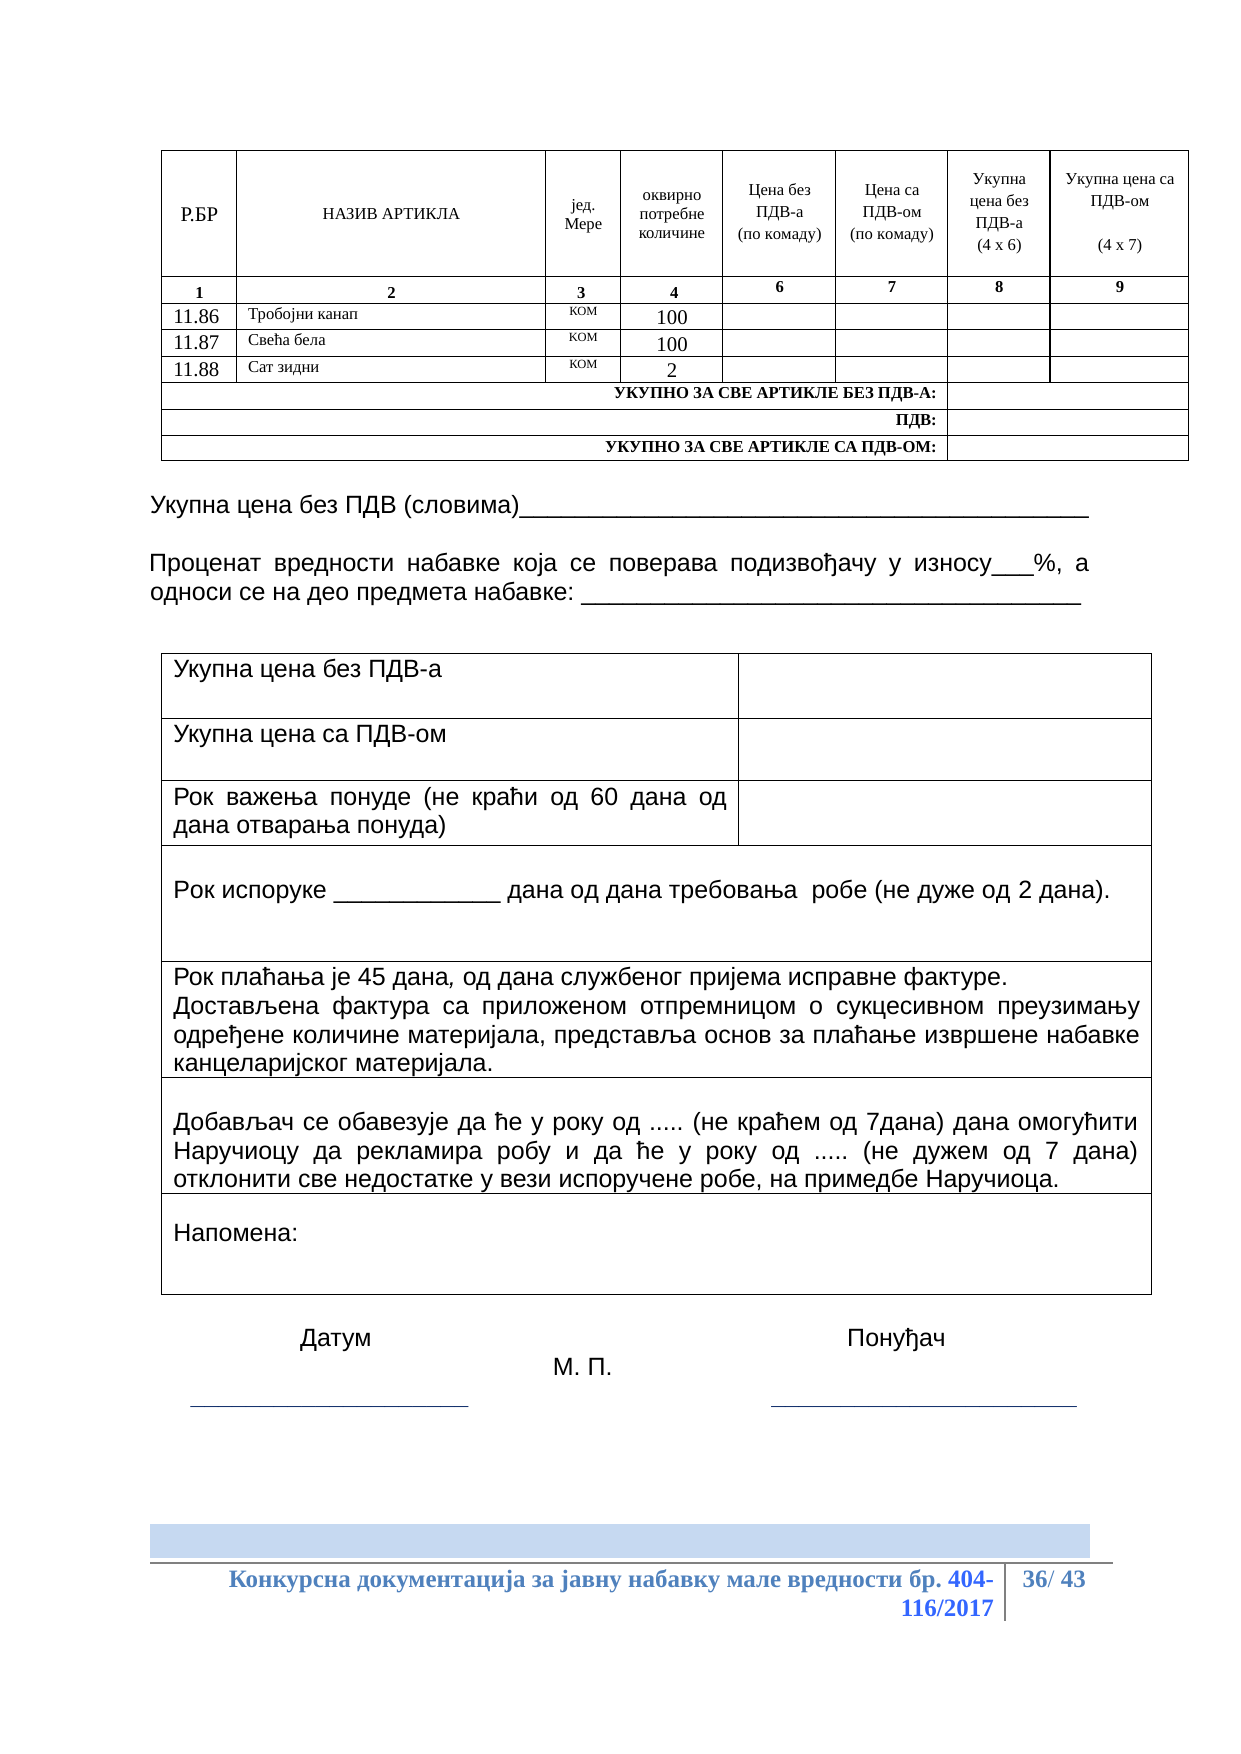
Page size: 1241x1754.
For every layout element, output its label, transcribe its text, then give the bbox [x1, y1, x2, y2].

table_cell 4 [621, 277, 722, 302]
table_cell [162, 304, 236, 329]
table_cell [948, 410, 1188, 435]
table_header Укупна цена без ПДВ-а (4 x 6) [948, 151, 1049, 276]
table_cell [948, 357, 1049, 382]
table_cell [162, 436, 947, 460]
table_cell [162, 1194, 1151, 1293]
text Проценат вредности набавке која се поверава подизвођачу у износу___%, а односи се на део предмета набавке: ____________________________________ [149, 548, 1090, 605]
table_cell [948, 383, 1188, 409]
table_cell 7 [836, 277, 947, 302]
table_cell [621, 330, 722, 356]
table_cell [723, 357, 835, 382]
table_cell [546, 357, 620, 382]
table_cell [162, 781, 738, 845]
table_header оквирно потребне количине [621, 151, 722, 276]
table_cell 6 [723, 277, 835, 302]
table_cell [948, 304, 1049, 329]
table_header Укупна цена са ПДВ-ом (4 x 7) [1051, 151, 1188, 276]
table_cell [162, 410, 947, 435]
table_header Цена без ПДВ-а (по комаду) [723, 151, 835, 276]
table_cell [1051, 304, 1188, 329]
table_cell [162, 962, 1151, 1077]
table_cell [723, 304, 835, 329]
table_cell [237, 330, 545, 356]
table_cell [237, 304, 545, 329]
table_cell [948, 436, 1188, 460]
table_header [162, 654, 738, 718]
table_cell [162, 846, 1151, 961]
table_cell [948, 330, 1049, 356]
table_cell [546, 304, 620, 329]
text Укупна цена без ПДВ (словима)_________________________________________ [150, 490, 1090, 519]
table_cell 1 [162, 277, 236, 302]
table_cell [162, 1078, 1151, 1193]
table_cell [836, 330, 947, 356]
table_cell 8 [948, 277, 1049, 302]
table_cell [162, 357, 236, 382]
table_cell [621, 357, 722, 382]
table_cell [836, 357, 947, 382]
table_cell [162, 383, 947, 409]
table_header јед. Мере [546, 151, 620, 276]
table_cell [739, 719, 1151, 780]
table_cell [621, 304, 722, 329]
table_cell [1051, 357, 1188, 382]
table_cell 9 [1051, 277, 1188, 302]
text М. П. [450, 1352, 1090, 1381]
table_header Цена са ПДВ-ом (по комаду) [836, 151, 947, 276]
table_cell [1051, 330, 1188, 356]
table_header Р.БР [162, 151, 236, 276]
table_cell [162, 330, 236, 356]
text Датум Понуђач [225, 1323, 1090, 1352]
text ____________________ ______________________ [150, 1381, 1090, 1409]
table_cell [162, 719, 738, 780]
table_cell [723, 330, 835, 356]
table_cell 2 [237, 277, 545, 302]
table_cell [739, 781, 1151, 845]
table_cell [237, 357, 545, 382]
table_header НАЗИВ АРТИКЛА [237, 151, 545, 276]
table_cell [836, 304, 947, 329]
table_cell 3 [546, 277, 620, 302]
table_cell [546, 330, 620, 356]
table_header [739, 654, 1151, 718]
